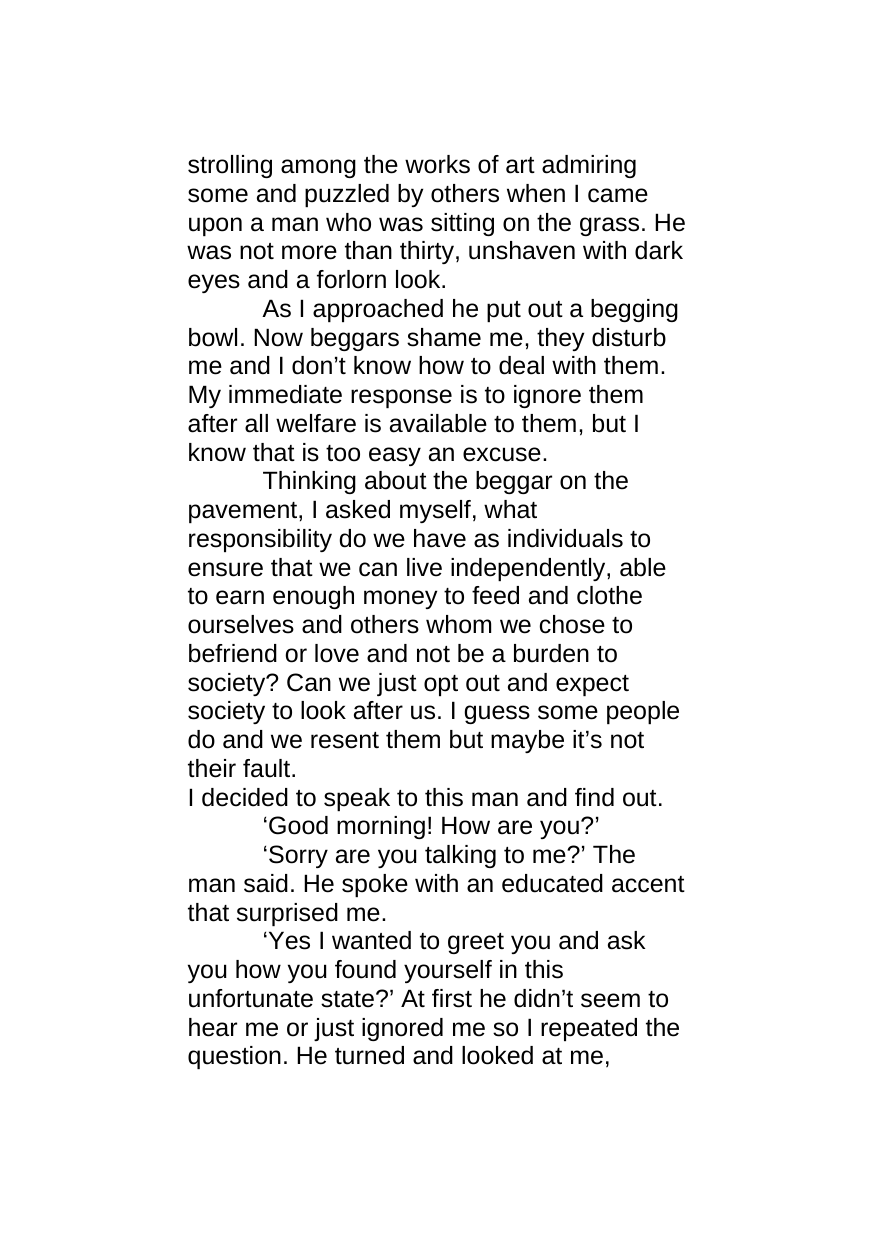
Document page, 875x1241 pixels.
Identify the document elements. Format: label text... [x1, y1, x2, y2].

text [187, 150, 687, 294]
text ‘Sorry are you talking to me?’ The man said. He spoke with an educated accent that surprised me. [187, 840, 687, 926]
text ‘Good morning! How are you?’ [187, 811, 687, 840]
text I decided to speak to this man and find out. [187, 782, 687, 811]
text Thinking about the beggar on the pavement, I asked myself, what responsibility do we have as individuals to ensure that we can live independently, able to earn enough money to feed and clothe ourselves and others whom we chose to befriend or love and not be a burden to society? Can we just opt out and expect society to look after us. I guess some people do and we resent them but maybe it’s not their fault. [187, 466, 687, 782]
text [187, 926, 687, 1070]
text As I approached he put out a begging bowl. Now beggars shame me, they disturb me and I don’t know how to deal with them. My immediate response is to ignore them after all welfare is available to them, but I know that is too easy an excuse. [187, 294, 687, 466]
